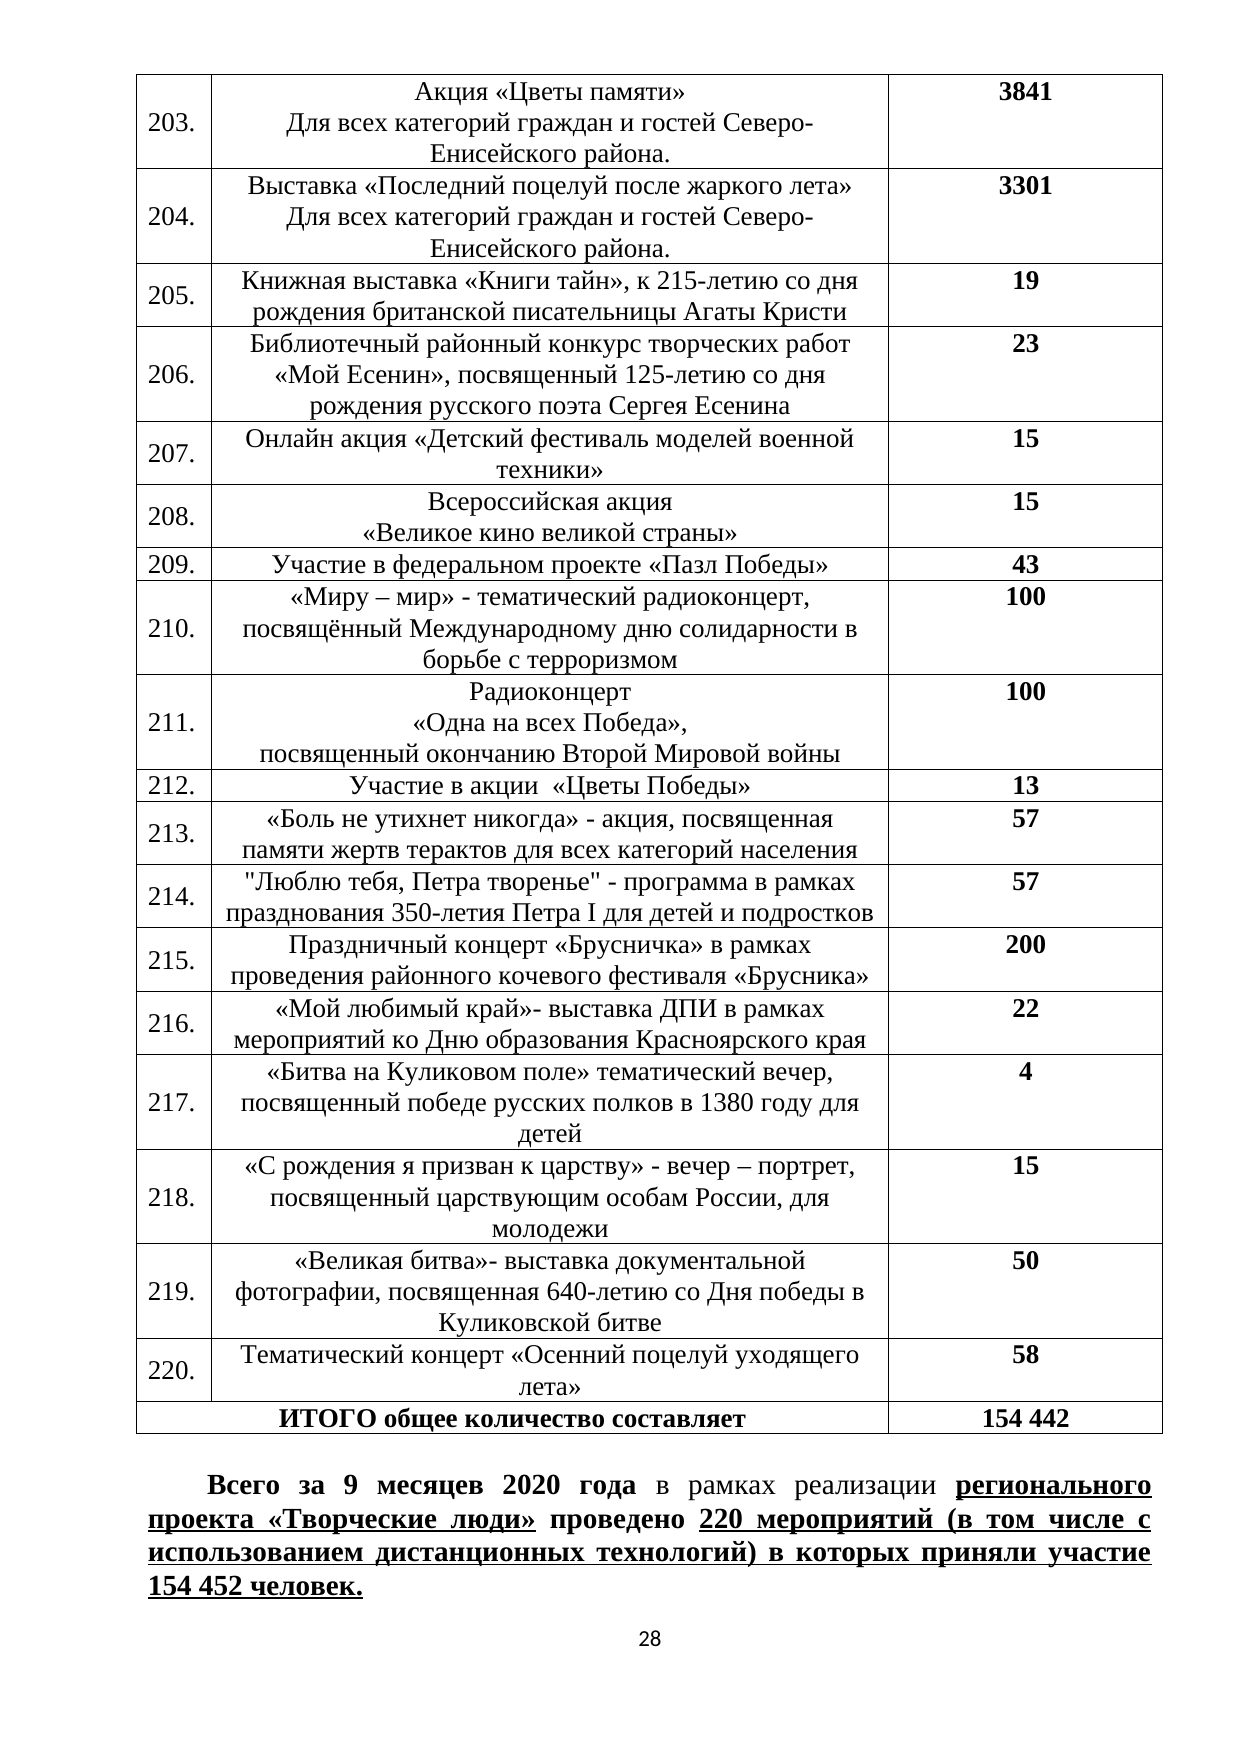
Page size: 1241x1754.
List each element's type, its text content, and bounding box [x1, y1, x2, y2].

table_cell [137, 1055, 211, 1148]
table_cell Выставка «Последний поцелуй после жаркого лета» Для всех категорий граждан и гостей Северо-Енисейского района. [212, 169, 888, 263]
table_cell Праздничный концерт «Брусничка» в рамках проведения районного кочевого фестиваля «Брусника» [212, 928, 888, 991]
table_cell 100 [889, 675, 1162, 768]
table_cell Участие в акции «Цветы Победы» [212, 770, 888, 801]
table_cell 57 [889, 865, 1162, 927]
table_cell ИТОГО общее количество составляет [137, 1402, 888, 1433]
table_cell 100 [889, 581, 1162, 674]
table_cell [137, 1244, 211, 1337]
table_cell Онлайн акция «Детский фестиваль моделей военной техники» [212, 422, 496, 484]
table_cell [137, 1339, 211, 1401]
table_cell Участие в федеральном проекте «Пазл Победы» [212, 548, 888, 579]
table_cell [137, 327, 211, 421]
table_cell "Люблю тебя, Петра творенье" - программа в рамках празднования 350-летия Петра I для детей и подростков [212, 865, 888, 927]
table_cell [137, 264, 211, 326]
text Всего за 9 месяцев 2020 года в рамках реализации регионального проекта «Творческие люди» проведено 220 мероприятий (в том числе с использованием дистанционных технологий) в которых приняли участие 154 452 человек. [148, 1467, 1152, 1564]
table_cell Акция «Цветы памяти» Для всех категорий граждан и гостей Северо-Енисейского района. [212, 75, 888, 168]
table_cell [137, 865, 211, 927]
table_cell 57 [889, 802, 1162, 864]
table_cell [137, 548, 211, 579]
table_cell 58 [889, 1339, 1162, 1401]
table_cell Всероссийская акция «Великое кино великой страны» [212, 485, 428, 547]
table_cell 50 [889, 1244, 1162, 1337]
text Всего за 9 месяцев 2020 года в рамках реализации регионального проекта «Творческие люди» проведено 220 мероприятий (в том числе с использованием дистанционных технологий) в которых приняли участие 154 452 человек. [148, 1565, 1152, 1602]
table_cell [137, 1150, 211, 1243]
table_cell [137, 675, 211, 768]
table_cell 4 [889, 1055, 1162, 1148]
table_cell 13 [889, 770, 1162, 801]
table_cell 15 [889, 1150, 1162, 1243]
table_cell Радиоконцерт «Одна на всех Победа», посвященный окончанию Второй Мировой войны [212, 675, 484, 768]
table_cell [137, 169, 211, 263]
table_cell 23 [889, 327, 1162, 421]
table_cell [137, 802, 211, 864]
table_cell [137, 581, 211, 674]
table_cell Библиотечный районный конкурс творческих работ «Мой Есенин», посвященный 125-летию со дня рождения русского поэта Сергея Есенина [212, 327, 888, 421]
table_cell [137, 422, 211, 484]
table_cell [137, 928, 211, 991]
table_cell Тематический концерт «Осенний поцелуй уходящего лета» [212, 1339, 888, 1401]
table_cell 154 442 [889, 1402, 1162, 1433]
table_cell 3301 [889, 169, 1162, 263]
table_cell Онлайн акция «Детский фестиваль моделей военной техники» [604, 422, 888, 484]
table_cell «Миру – мир» - тематический радиоконцерт, посвящённый Международному дню солидарности в борьбе с терроризмом [212, 581, 888, 674]
table_cell Всероссийская акция «Великое кино великой страны» [673, 485, 888, 547]
table_cell «Битва на Куликовом поле» тематический вечер, посвященный победе русских полков в 1380 году для детей [212, 1055, 888, 1148]
table_cell «Боль не утихнет никогда» - акция, посвященная памяти жертв терактов для всех категорий населения [212, 802, 888, 864]
table_cell Книжная выставка «Книги тайн», к 215-летию со дня рождения британской писательницы Агаты Кристи [212, 264, 888, 326]
table_cell 15 [889, 422, 1162, 484]
table_cell «Великая битва»- выставка документальной фотографии, посвященная 640-летию со Дня победы в Куликовской битве [212, 1244, 888, 1337]
table_cell [137, 770, 211, 801]
table_cell 22 [889, 992, 1162, 1054]
table_cell «Мой любимый край»- выставка ДПИ в рамках мероприятий ко Дню образования Красноярского края [212, 992, 888, 1054]
table_cell 200 [889, 928, 1162, 991]
table_cell 3841 [889, 75, 1162, 168]
table_cell 43 [889, 548, 1162, 579]
table_cell [137, 485, 211, 547]
table_cell [137, 75, 211, 168]
table_cell Радиоконцерт «Одна на всех Победа», посвященный окончанию Второй Мировой войны [631, 675, 888, 768]
table_cell «С рождения я призван к царству» - вечер – портрет, посвященный царствующим особам России, для молодежи [212, 1150, 888, 1243]
table_cell [137, 992, 211, 1054]
table_cell 19 [889, 264, 1162, 326]
table_cell 15 [889, 485, 1162, 547]
